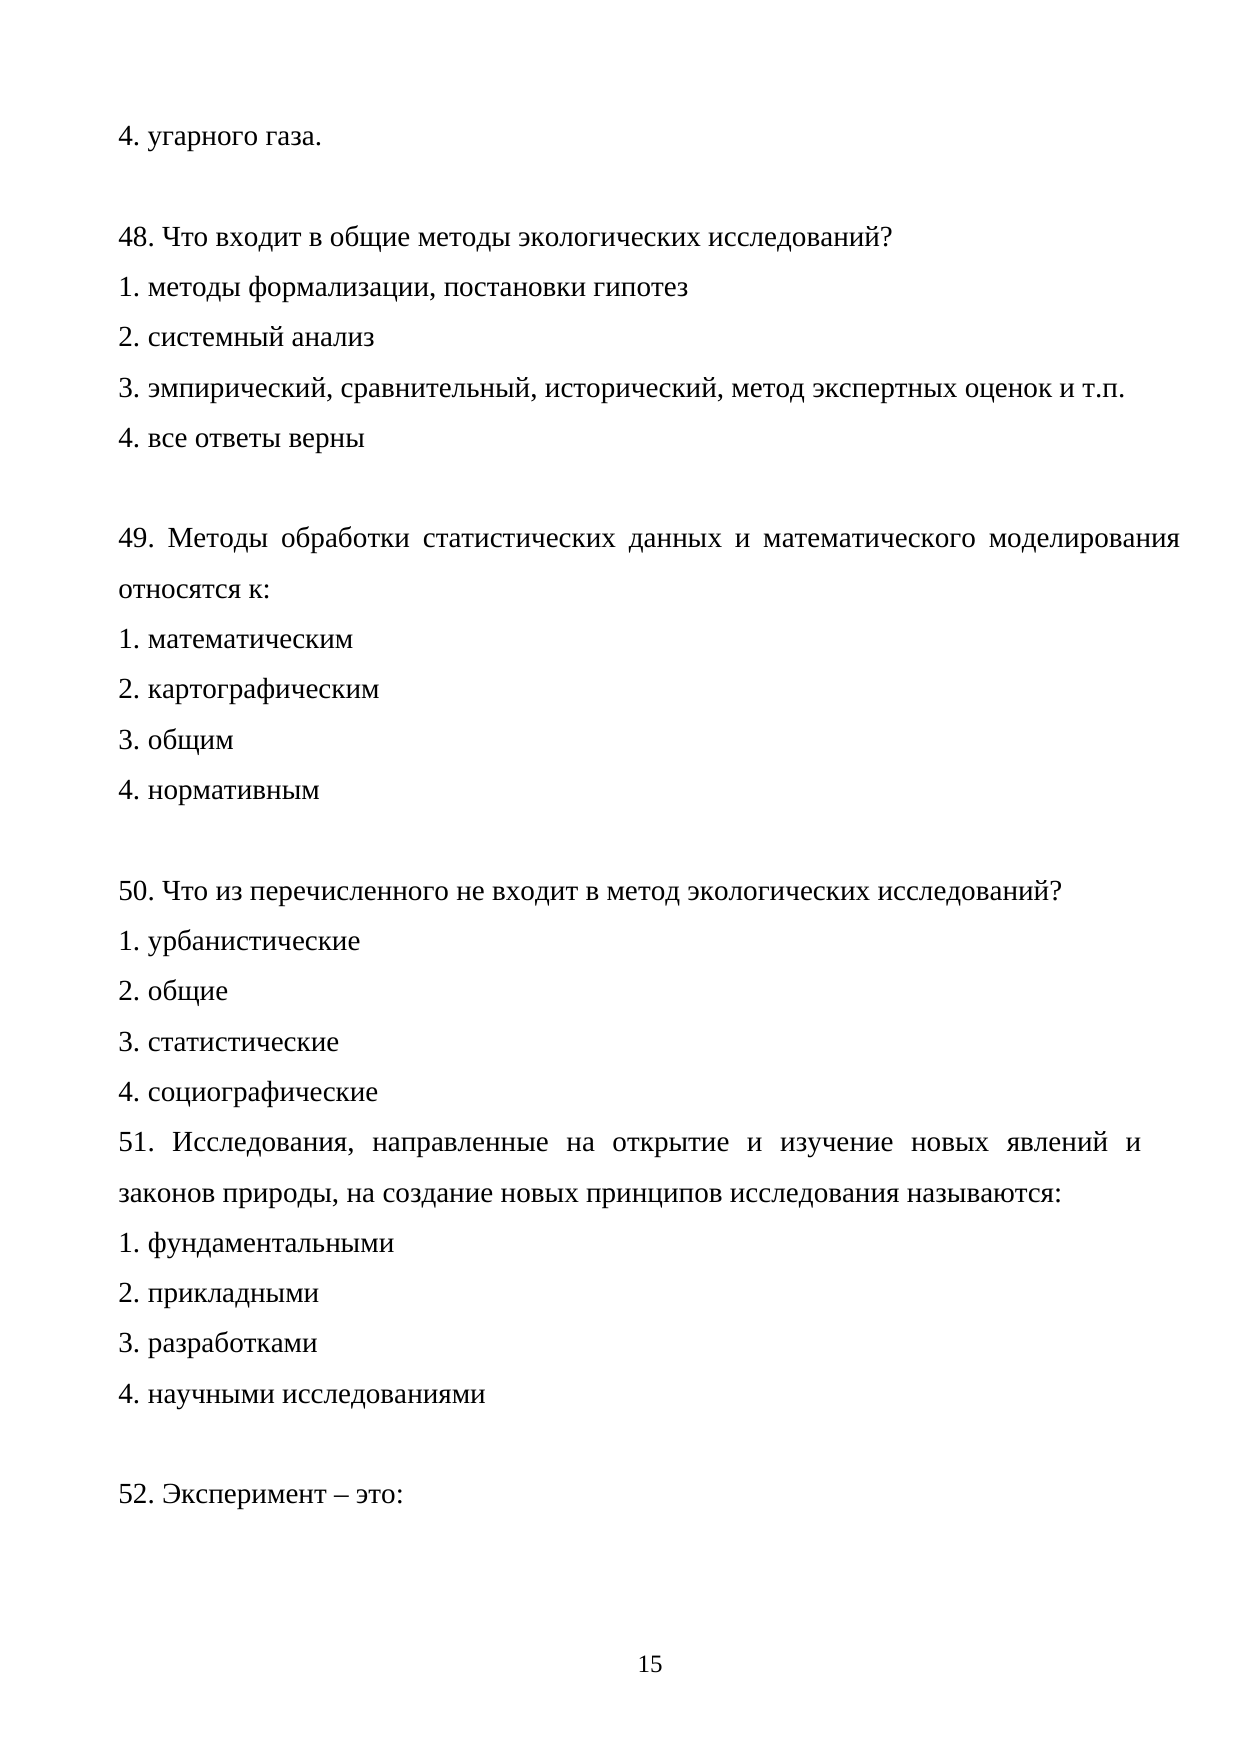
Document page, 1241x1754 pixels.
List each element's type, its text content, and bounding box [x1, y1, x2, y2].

list статистические [118, 1024, 1181, 1057]
list прикладными [118, 1275, 1142, 1309]
list урбанистические [118, 923, 1181, 957]
list эмпирический, сравнительный, исторический, метод экспертных оценок и т.п. [118, 370, 1181, 403]
list общим [118, 722, 1181, 755]
text 51. Исследования, направленные на открытие и изучение новых явлений и законов природы, на создание новых принципов исследования называются: [118, 1124, 1142, 1208]
list методы формализации, постановки гипотез [118, 269, 1181, 303]
list нормативным [118, 772, 1181, 806]
list научными исследованиями [118, 1376, 1181, 1409]
text 50. Что из перечисленного не входит в метод экологических исследований? [118, 873, 1181, 906]
list социографические [118, 1074, 1181, 1108]
list фундаментальными [118, 1225, 1142, 1258]
list разработками [118, 1326, 1142, 1359]
list все ответы верны [118, 420, 1181, 453]
text 52. Эксперимент – это: [118, 1477, 1142, 1510]
list картографическим [118, 672, 1181, 705]
list общие [118, 973, 1181, 1007]
text 4. угарного газа. [118, 118, 1181, 152]
list системный анализ [118, 319, 1181, 353]
text 48. Что входит в общие методы экологических исследований? [118, 219, 1181, 252]
list математическим [118, 621, 1181, 655]
text 49. Методы обработки статистических данных и математического моделирования относятся к: [118, 521, 1181, 604]
